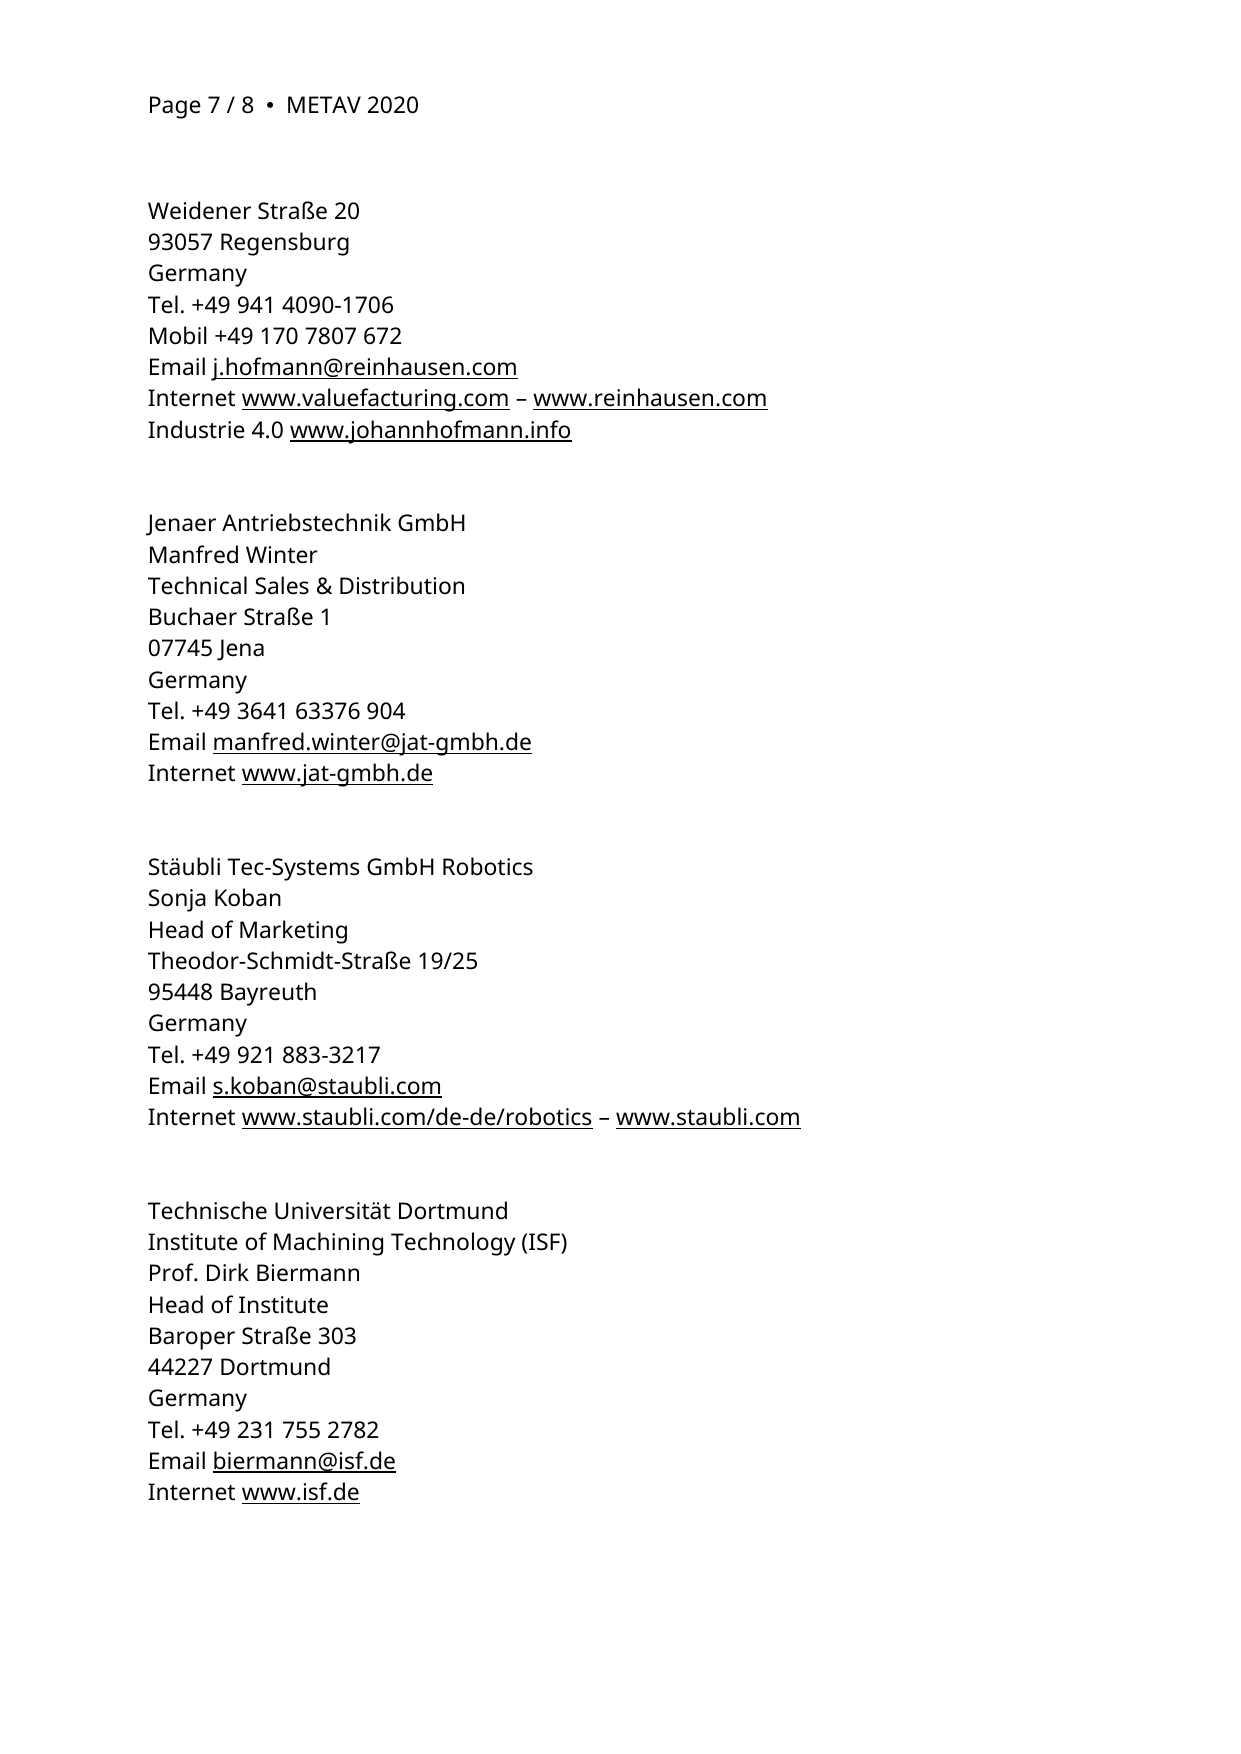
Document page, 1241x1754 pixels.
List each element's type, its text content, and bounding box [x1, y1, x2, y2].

text Industrie 4.0 www.johannhofmann.info [148, 414, 974, 445]
text Internet www.isf.de [148, 1476, 1107, 1507]
text 93057 Regensburg [148, 226, 974, 257]
text Manfred Winter [148, 539, 1107, 570]
text Jenaer Antriebstechnik GmbH [148, 507, 1107, 539]
text Germany [148, 257, 974, 289]
text Stäubli Tec-Systems GmbH Robotics [148, 851, 1107, 882]
text Head of Institute [148, 1289, 1107, 1320]
text Buchaer Straße 1 [148, 601, 1107, 632]
text Email biermann@isf.de [148, 1445, 1107, 1476]
text Weidener Straße 20 [148, 195, 974, 226]
text 95448 Bayreuth [148, 976, 1107, 1007]
text Internet www.staubli.com/de-de/robotics – www.staubli.com [148, 1101, 1107, 1132]
text Email j.hofmann@reinhausen.com [148, 351, 974, 382]
text Mobil +49 170 7807 672 [148, 320, 974, 351]
text Email manfred.winter@jat-gmbh.de [148, 726, 1107, 757]
text Tel. +49 941 4090-1706 [148, 289, 974, 320]
text Institute of Machining Technology (ISF) [148, 1226, 1107, 1257]
text Sonja Koban [148, 882, 1107, 914]
text Technical Sales & Distribution [148, 570, 1107, 601]
text Baroper Straße 303 [148, 1320, 1107, 1351]
text Internet www.valuefacturing.com – www.reinhausen.com [148, 382, 974, 414]
text Tel. +49 921 883-3217 [148, 1039, 1107, 1070]
text Germany [148, 664, 1107, 695]
text 07745 Jena [148, 632, 1107, 664]
text Germany [148, 1007, 1107, 1039]
text Tel. +49 231 755 2782 [148, 1414, 1107, 1445]
text Germany [148, 1382, 1107, 1414]
text Prof. Dirk Biermann [148, 1257, 1107, 1289]
text Email s.koban@staubli.com [148, 1070, 1107, 1101]
text Theodor-Schmidt-Straße 19/25 [148, 945, 1107, 976]
text Technische Universität Dortmund [148, 1195, 1107, 1226]
text 44227 Dortmund [148, 1351, 1107, 1382]
text Internet www.jat-gmbh.de [148, 757, 1107, 789]
text Tel. +49 3641 63376 904 [148, 695, 1107, 726]
text Head of Marketing [148, 914, 1107, 945]
